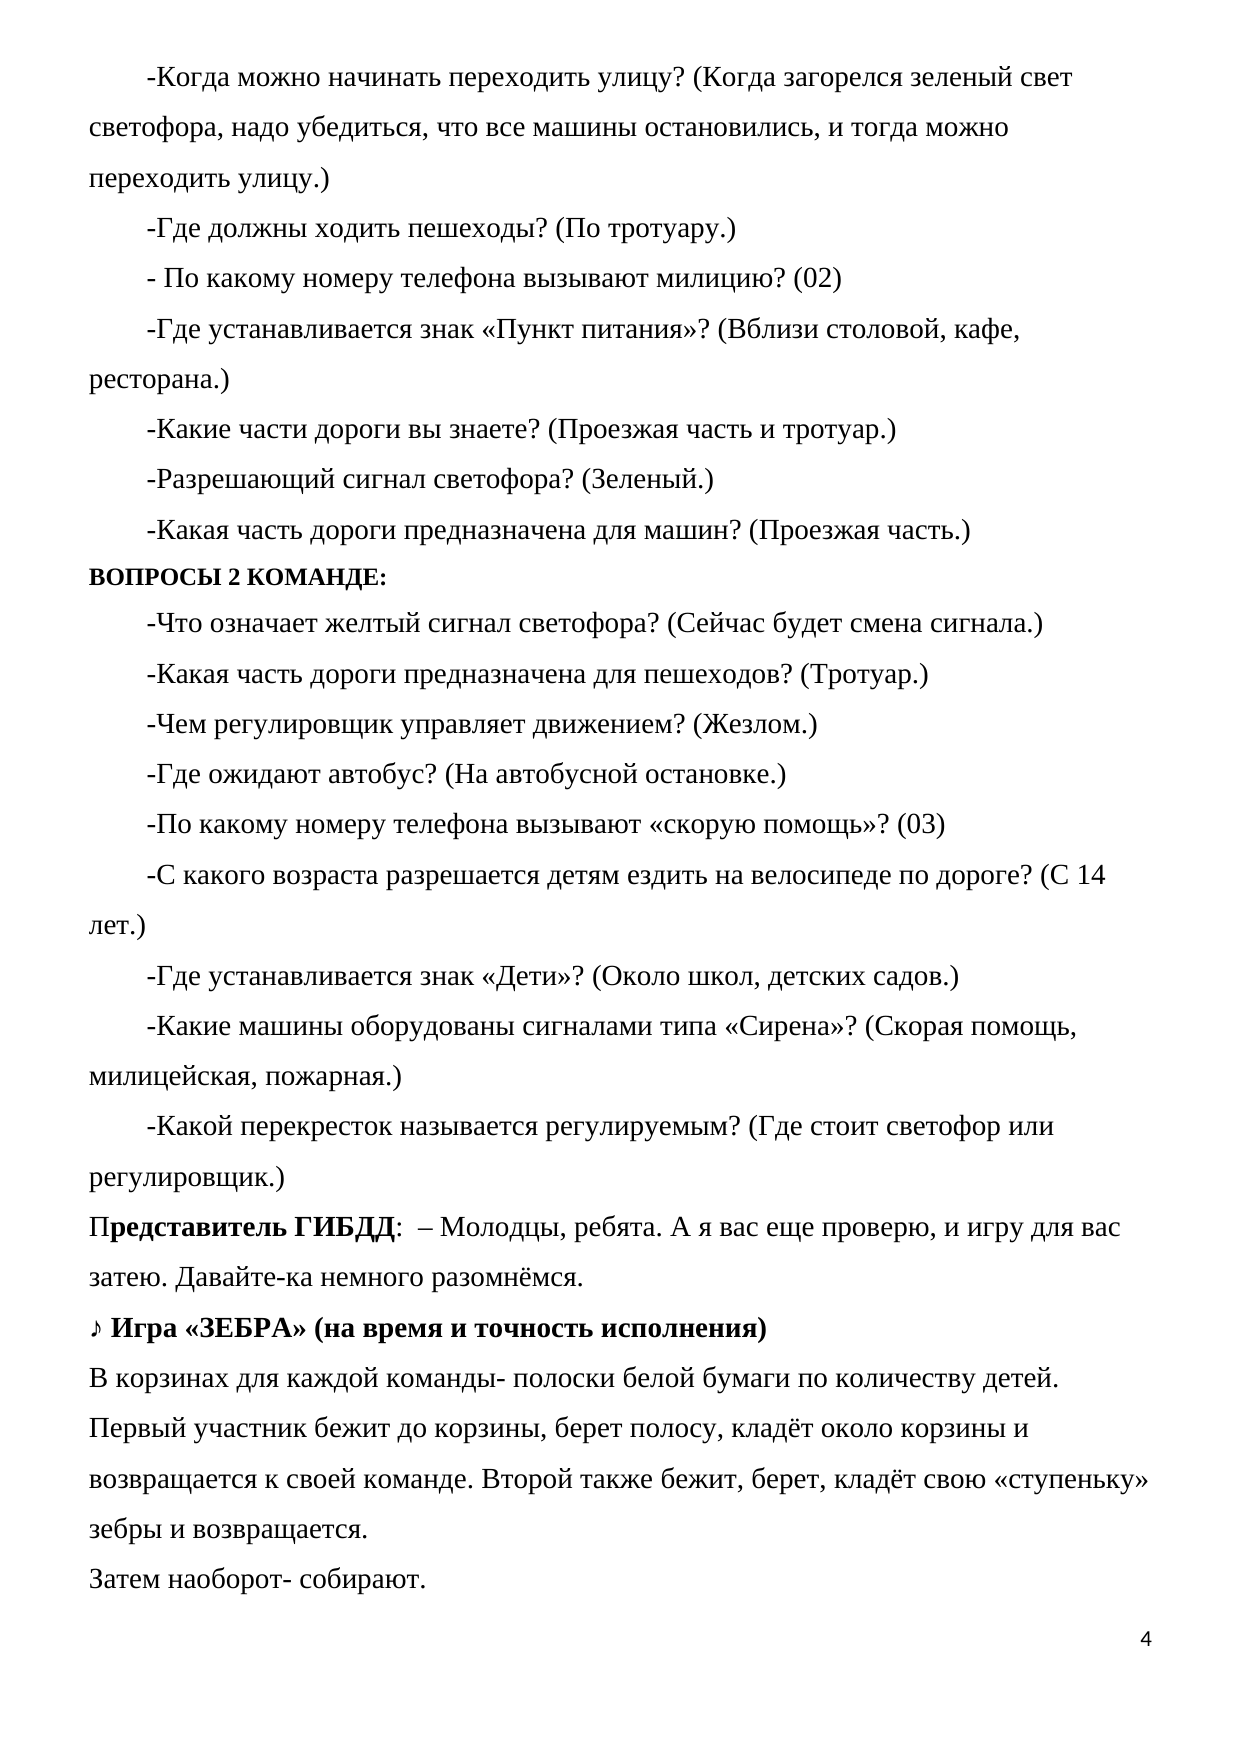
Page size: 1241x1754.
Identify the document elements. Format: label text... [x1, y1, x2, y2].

text -Когда можно начинать переходить улицу? (Когда загорелся зеленый свет светофора, надо убедиться, что все машины остановились, и тогда можно переходить улицу.) [89, 59, 1152, 193]
text -Чем регулировщик управляет движением? (Жезлом.) [89, 706, 1152, 739]
text Затем наоборот- собирают. [89, 1561, 1152, 1595]
text -Разрешающий сигнал светофора? (Зеленый.) [89, 462, 1152, 495]
text -Какой перекресток называется регулируемым? (Где стоит светофор или регулировщик.) [89, 1108, 1152, 1192]
text -Где должны ходить пешеходы? (По тротуару.) [89, 210, 1152, 244]
text -Что означает желтый сигнал светофора? (Сейчас будет смена сигнала.) [89, 605, 1152, 639]
text В корзинах для каждой команды- полоски белой бумаги по количеству детей. Первый участник бежит до корзины, берет полосу, кладёт около корзины и возвращается к своей команде. Второй также бежит, берет, кладёт свою «ступеньку» зебры и возвращается. [89, 1360, 1152, 1544]
text -Какие машины оборудованы сигналами типа «Сирена»? (Скорая помощь, милицейская, пожарная.) [89, 1008, 1152, 1092]
text -По какому номеру телефона вызывают «скорую помощь»? (03) [89, 807, 1152, 840]
text - По какому номеру телефона вызывают милицию? (02) [89, 260, 1152, 294]
text ВОПРОСЫ 2 КОМАНДЕ: [89, 562, 1152, 591]
text -Какая часть дороги предназначена для пешеходов? (Тротуар.) [89, 656, 1152, 689]
text -Где устанавливается знак «Дети»? (Около школ, детских садов.) [89, 958, 1152, 991]
text ♪ Игра «ЗЕБРА» (на время и точность исполнения) [111, 1310, 1152, 1343]
text Представитель ГИБДД: – Молодцы, ребята. А я вас еще проверю, и игру для вас затею. Давайте-ка немного разомнёмся. [89, 1209, 1152, 1293]
text -Какая часть дороги предназначена для машин? (Проезжая часть.) [89, 512, 1152, 546]
text -С какого возраста разрешается детям ездить на велосипеде по дороге? (С 14 лет.) [89, 857, 1152, 941]
text -Где ожидают автобус? (На автобусной остановке.) [89, 756, 1152, 790]
text -Где устанавливается знак «Пункт питания»? (Вблизи столовой, кафе, ресторана.) [89, 311, 1152, 394]
text -Какие части дороги вы знаете? (Проезжая часть и тротуар.) [89, 411, 1152, 445]
